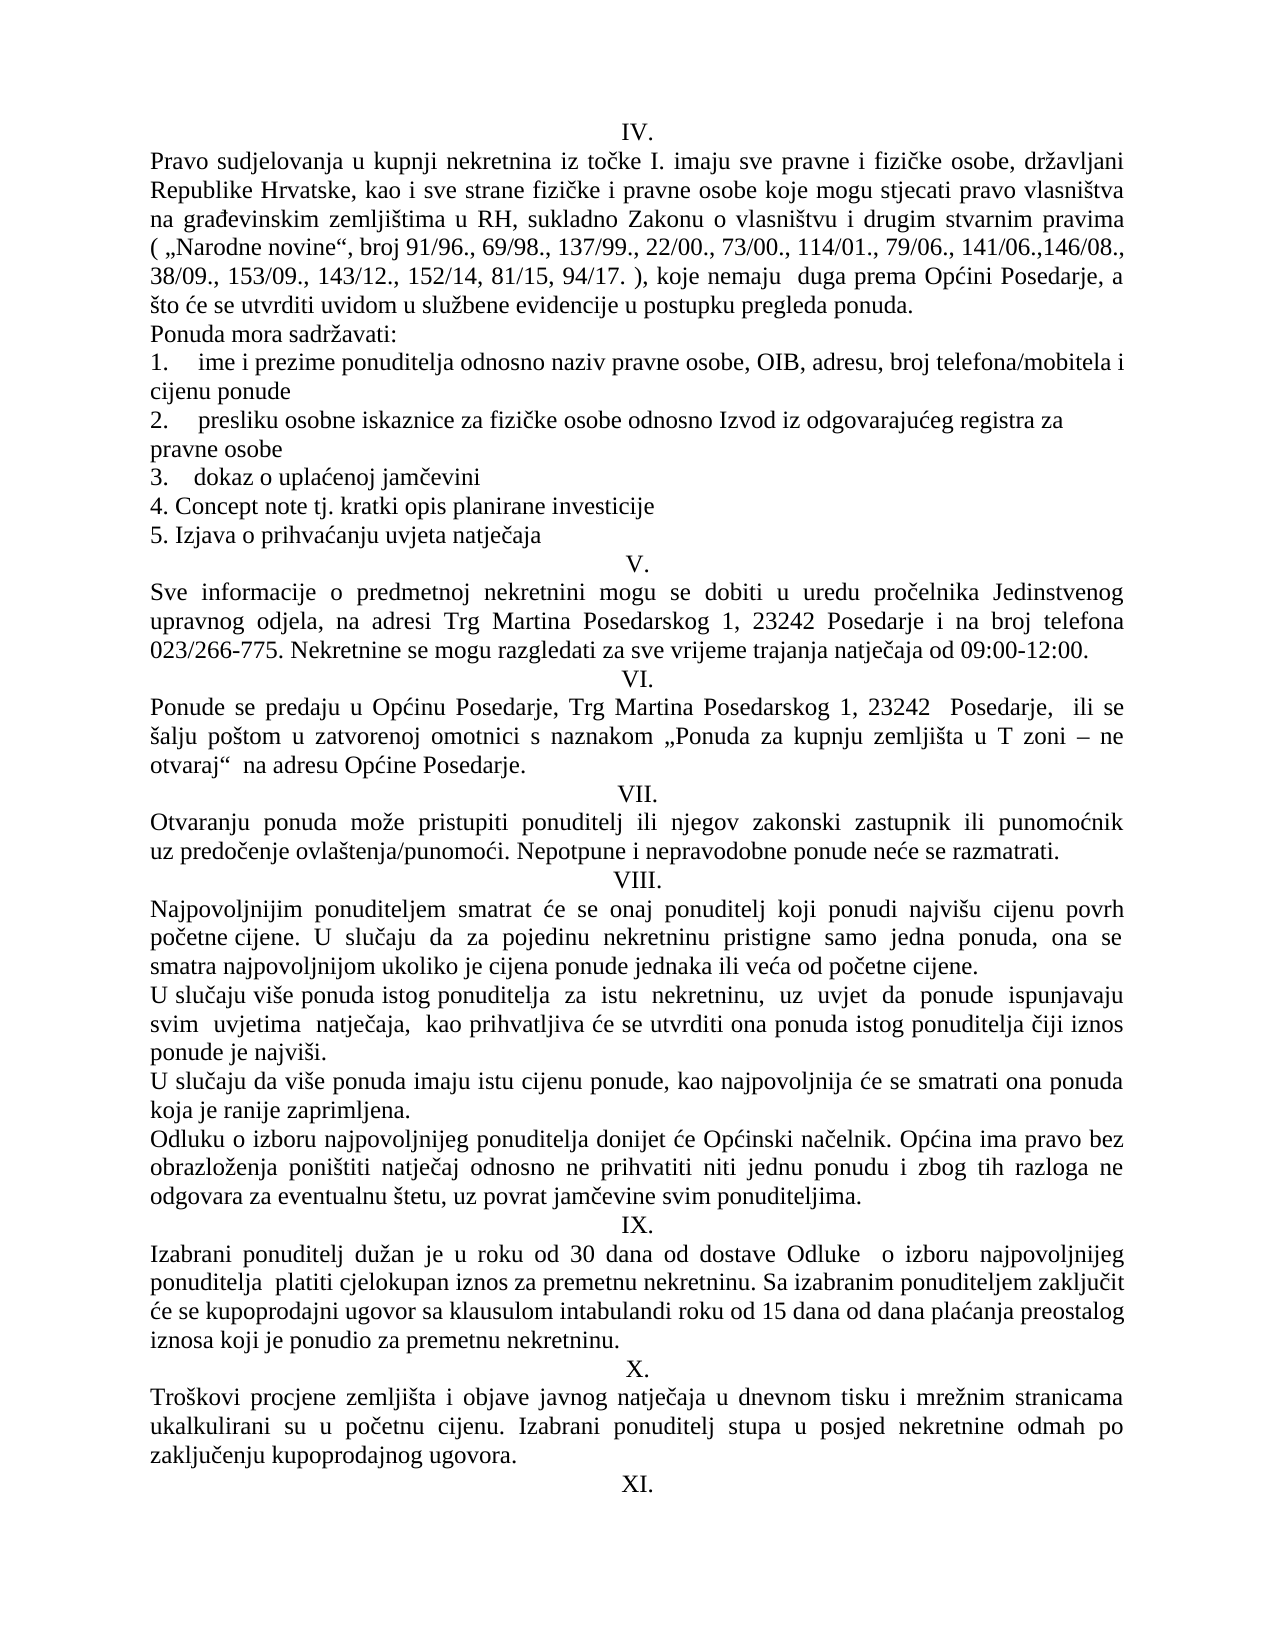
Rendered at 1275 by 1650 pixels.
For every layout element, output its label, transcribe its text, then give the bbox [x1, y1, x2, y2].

text VII. [150, 779, 1125, 807]
text Izabrani ponuditelj dužan je u roku od 30 dana od dostave Odluke o izboru najpovoljnijeg ponuditelja platiti cjelokupan iznos za premetnu nekretninu. Sa izabranim ponuditeljem zaključit će se kupoprodajni ugovor sa klausulom intabulandi roku od 15 dana od dana plaćanja preostalog iznosa koji je ponudio za premetnu nekretninu. [150, 1239, 1125, 1354]
text Najpovoljnijim ponuditeljem smatrat će se onaj ponuditelj koji ponudi najvišu cijenu povrh početne cijene. U slučaju da za pojedinu nekretninu pristigne samo jedna ponuda, ona se smatra najpovoljnijom ukoliko je cijena ponude jednaka ili veća od početne cijene. [150, 894, 1125, 980]
text IV. [150, 117, 1125, 146]
text 4. Concept note tj. kratki opis planirane investicije [150, 491, 1125, 520]
text VIII. [150, 865, 1125, 894]
text IX. [150, 1210, 1125, 1239]
text U slučaju više ponuda istog ponuditelja za istu nekretninu, uz uvjet da ponude ispunjavaju svim uvjetima natječaja, kao prihvatljiva će se utvrditi ona ponuda istog ponuditelja čiji iznos ponude je najviši. [150, 980, 1125, 1066]
text U slučaju da više ponuda imaju istu cijenu ponude, kao najpovoljnija će se smatrati ona ponuda koja je ranije zaprimljena. [150, 1066, 1125, 1124]
text XI. [150, 1469, 1125, 1497]
text Odluku o izboru najpovoljnijeg ponuditelja donijet će Općinski načelnik. Općina ima pravo bez obrazloženja poništiti natječaj odnosno ne prihvatiti niti jednu ponudu i zbog tih razloga ne odgovara za eventualnu štetu, uz povrat jamčevine svim ponuditeljima. [150, 1124, 1125, 1210]
text Ponude se predaju u Općinu Posedarje, Trg Martina Posedarskog 1, 23242 Posedarje, ili se šalju poštom u zatvorenoj omotnici s naznakom „Ponuda za kupnju zemljišta u T zoni – ne otvaraj“ na adresu Općine Posedarje. [150, 692, 1125, 779]
text 3. dokaz o uplaćenoj jamčevini [150, 462, 1125, 491]
text 1. ime i prezime ponuditelja odnosno naziv pravne osobe, OIB, adresu, broj telefona/mobitela i cijenu ponude [150, 347, 1125, 405]
text X. [150, 1354, 1125, 1382]
text Otvaranju ponuda može pristupiti ponuditelj ili njegov zakonski zastupnik ili punomoćnik uz predočenje ovlaštenja/punomoći. Nepotpune i nepravodobne ponude neće se razmatrati. [150, 807, 1125, 865]
text Sve informacije o predmetnoj nekretnini mogu se dobiti u uredu pročelnika Jedinstvenog upravnog odjela, na adresi Trg Martina Posedarskog 1, 23242 Posedarje i na broj telefona 023/266-775. Nekretnine se mogu razgledati za sve vrijeme trajanja natječaja od 09:00-12:00. [150, 577, 1125, 664]
text Pravo sudjelovanja u kupnji nekretnina iz točke I. imaju sve pravne i fizičke osobe, državljani Republike Hrvatske, kao i sve strane fizičke i pravne osobe koje mogu stjecati pravo vlasništva na građevinskim zemljištima u RH, sukladno Zakonu o vlasništvu i drugim stvarnim pravima ( „Narodne novine“, broj 91/96., 69/98., 137/99., 22/00., 73/00., 114/01., 79/06., 141/06.,146/08., 38/09., 153/09., 143/12., 152/14, 81/15, 94/17. ), koje nemaju duga prema Općini Posedarje, a što će se utvrditi uvidom u službene evidencije u postupku pregleda ponuda. [150, 146, 1125, 319]
text VI. [150, 664, 1125, 692]
text V. [150, 549, 1125, 577]
text Ponuda mora sadržavati: [150, 319, 1125, 347]
text 5. Izjava o prihvaćanju uvjeta natječaja [150, 520, 1125, 549]
text Troškovi procjene zemljišta i objave javnog natječaja u dnevnom tisku i mrežnim stranicama ukalkulirani su u početnu cijenu. Izabrani ponuditelj stupa u posjed nekretnine odmah po zaključenju kupoprodajnog ugovora. [150, 1382, 1125, 1469]
text 2. presliku osobne iskaznice za fizičke osobe odnosno Izvod iz odgovarajućeg registra za pravne osobe [150, 405, 1125, 462]
